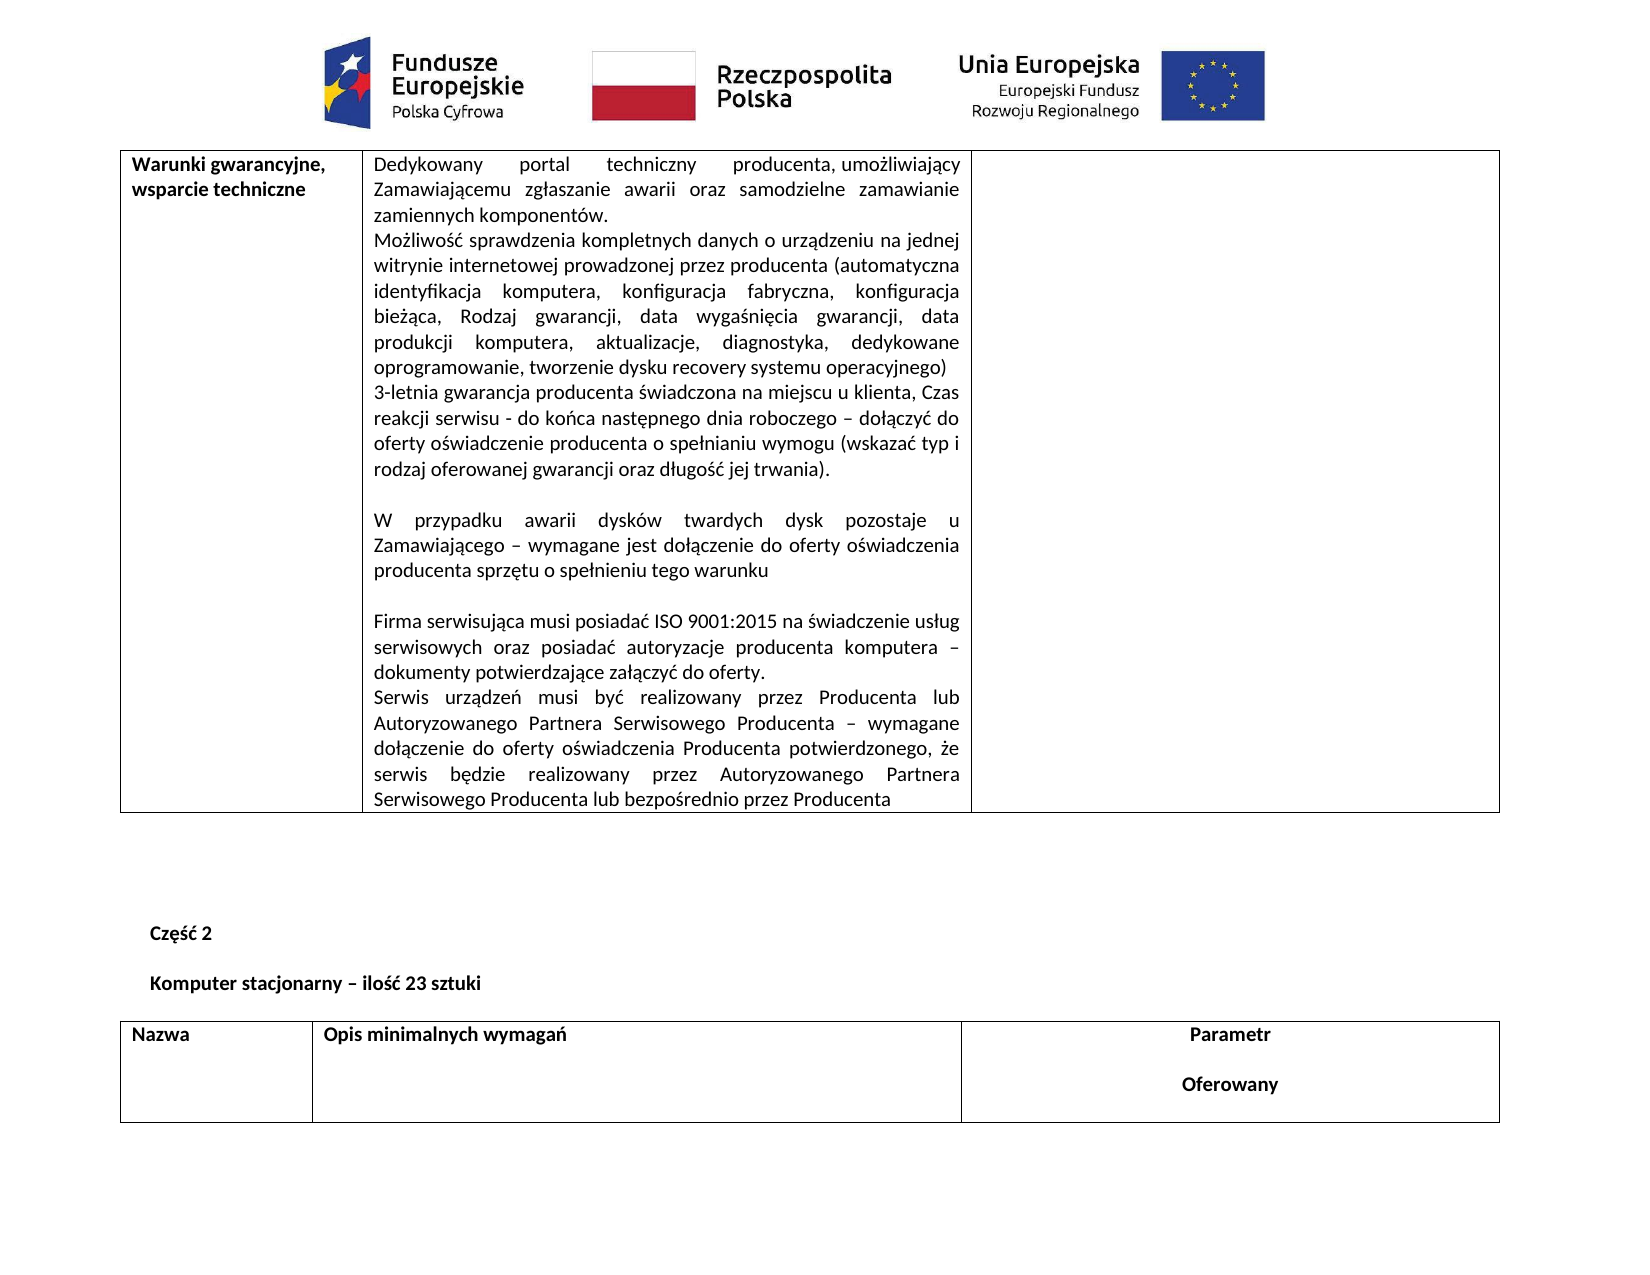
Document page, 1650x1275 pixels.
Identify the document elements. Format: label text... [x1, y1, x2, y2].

table_header Parametr Oferowany (WYPEŁNIA WYKONAWCA, wpisać wartość oferowaną) [962, 1022, 1499, 1122]
table_header Opis minimalnych wymagań [313, 1022, 961, 1122]
text Część 2 [150, 921, 1500, 946]
text Komputer stacjonarny – ilość 23 sztuki [150, 971, 1500, 996]
table_cell Dedykowany portal techniczny producenta, umożliwiający Zamawiającemu zgłaszanie awarii oraz samodzielne zamawianie zamiennych komponentów. Możliwość sprawdzenia kompletnych danych o urządzeniu na jednej witrynie internetowej prowadzonej przez producenta (automatyczna identyfikacja komputera, konfiguracja fabryczna, konfiguracja bieżąca, Rodzaj gwarancji, data wygaśnięcia gwarancji, data produkcji komputera, aktualizacje, diagnostyka, dedykowane oprogramowanie, tworzenie dysku recovery systemu operacyjnego) 3-letnia gwarancja producenta świadczona na miejscu u klienta, Czas reakcji serwisu - do końca następnego dnia roboczego – dołączyć do oferty oświadczenie producenta o spełnianiu wymogu (wskazać typ i rodzaj oferowanej gwarancji oraz długość jej trwania). W przypadku awarii dysków twardych dysk pozostaje u Zamawiającego – wymagane jest dołączenie do oferty oświadczenia producenta sprzętu o spełnieniu tego warunku Firma serwisująca musi posiadać ISO 9001:2015 na świadczenie usług serwisowych oraz posiadać autoryzacje producenta komputera – dokumenty potwierdzające załączyć do oferty. Serwis urządzeń musi być realizowany przez Producenta lub Autoryzowanego Partnera Serwisowego Producenta – wymagane dołączenie do oferty oświadczenia Producenta potwierdzonego, że serwis będzie realizowany przez Autoryzowanego Partnera Serwisowego Producenta lub bezpośrednio przez Producenta [363, 151, 971, 812]
table_cell [972, 151, 1499, 812]
table_header Nazwa [121, 1022, 312, 1122]
picture [321, 33, 1267, 132]
table_cell Warunki gwarancyjne, wsparcie techniczne [121, 151, 362, 812]
